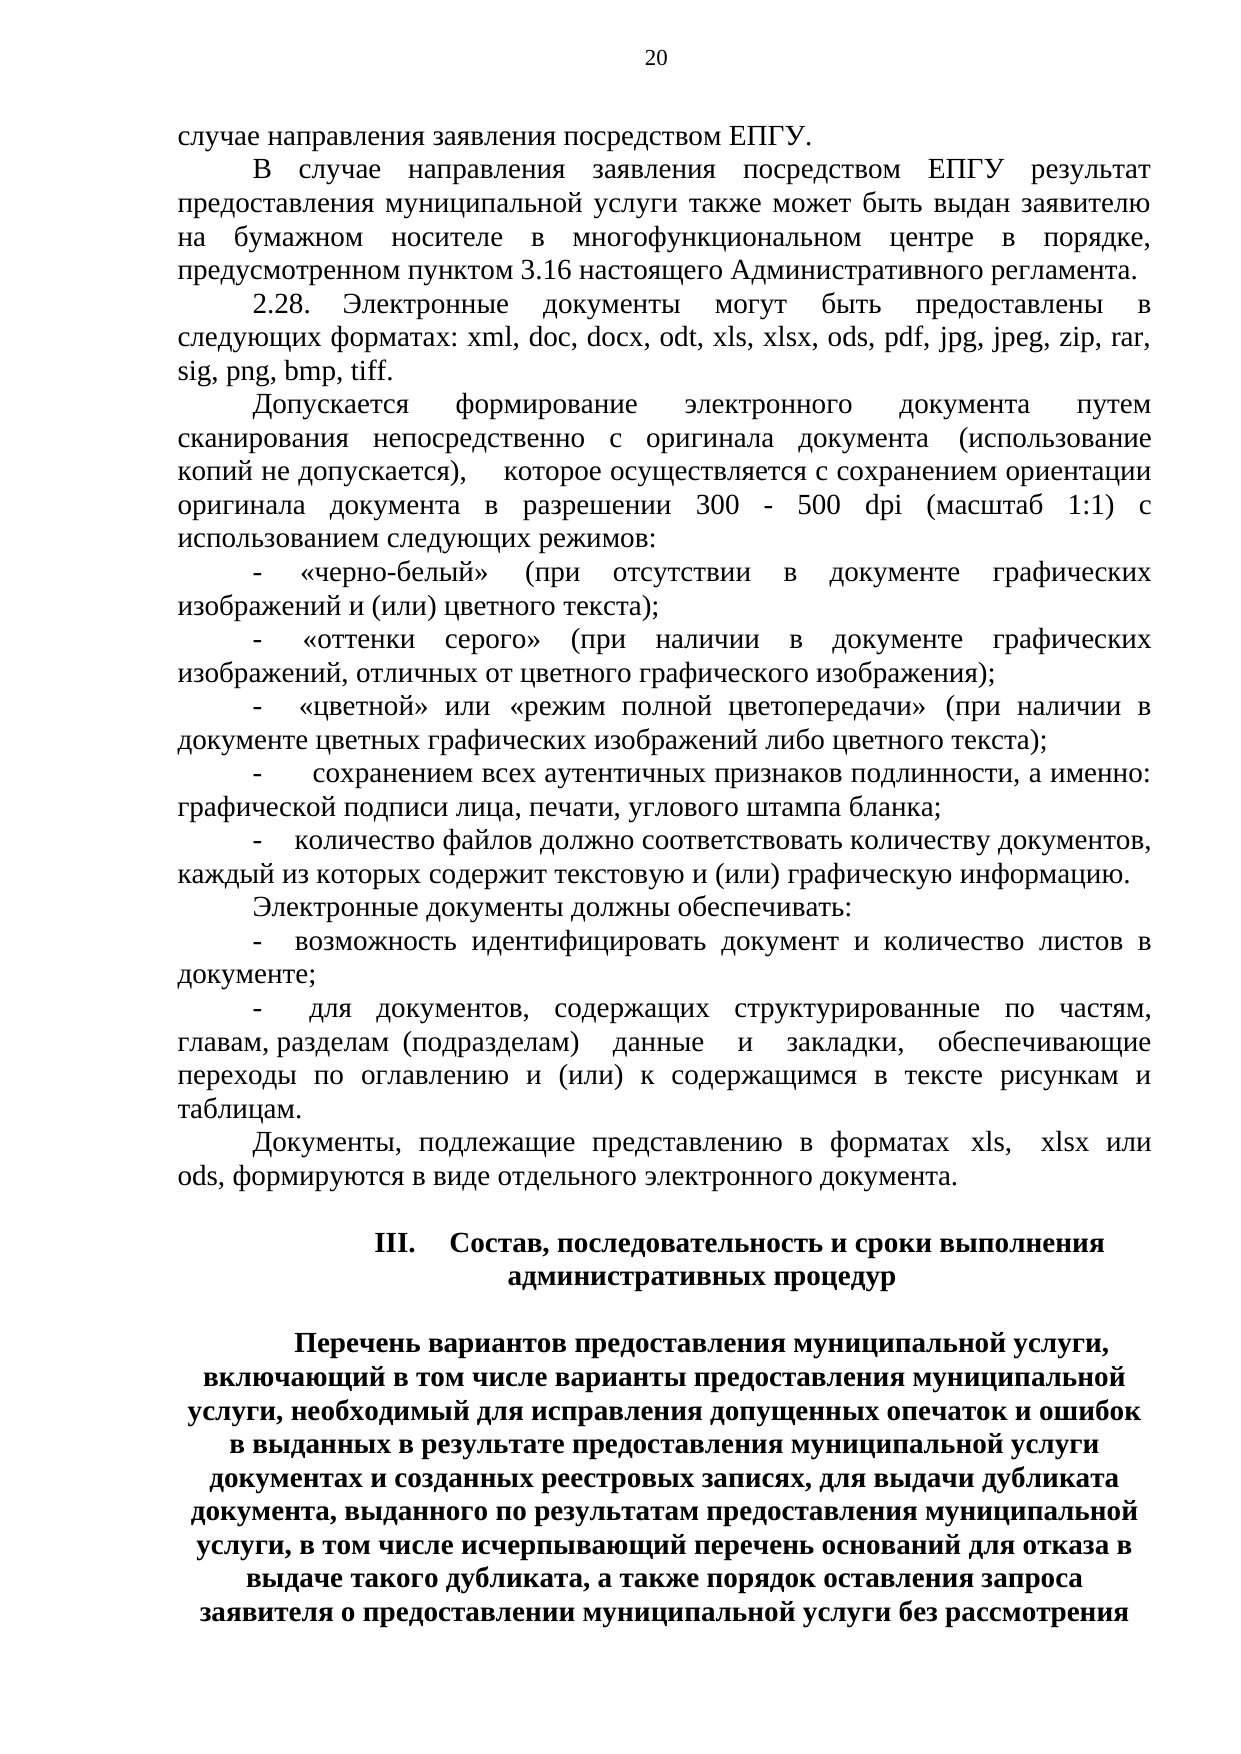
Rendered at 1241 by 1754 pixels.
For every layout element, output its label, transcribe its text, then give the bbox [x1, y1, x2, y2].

list сохранением всех аутентичных признаков подлинности, а именно: графической подписи лица, печати, углового штампа бланка; [177, 755, 1152, 822]
list Электронные документы могут быть предоставлены в следующих форматах: xml, doc, docx, odt, xls, xlsx, ods, pdf, jpg, jpeg, zip, rar, sig, png, bmp, tiff. [177, 286, 1152, 386]
text В случае направления заявления посредством ЕПГУ результат предоставления муниципальной услуги также может быть выдан заявителю на бумажном носителе в многофункциональном центре в порядке, предусмотренном пунктом 3.16 настоящего Административного регламента. [177, 152, 1152, 286]
subtitle Состав, последовательность и сроки выполнения административных процедур [252, 1225, 1152, 1292]
list возможность идентифицировать документ и количество листов в документе; [177, 923, 1152, 990]
list «оттенки серого» (при наличии в документе графических изображений, отличных от цветного графического изображения); [177, 621, 1152, 688]
list «цветной» или «режим полной цветопередачи» (при наличии в документе цветных графических изображений либо цветного текста); [177, 688, 1152, 755]
list количество файлов должно соответствовать количеству документов, каждый из которых содержит текстовую и (или) графическую информацию. [177, 822, 1152, 889]
text Допускается формирование электронного документа путем сканирования непосредственно с оригинала документа (использование копий не допускается), которое осуществляется с сохранением ориентации оригинала документа в разрешении 300 - 500 dpi (масштаб 1:1) с использованием следующих режимов: [177, 386, 1152, 554]
list «черно-белый» (при отсутствии в документе графических изображений и (или) цветного текста); [177, 554, 1152, 621]
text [177, 118, 1152, 152]
list для документов, содержащих структурированные по частям, главам, разделам (подразделам) данные и закладки, обеспечивающие переходы по оглавлению и (или) к содержащимся в тексте рисункам и таблицам. [177, 990, 1152, 1124]
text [177, 1326, 1152, 1627]
text Электронные документы должны обеспечивать: [177, 889, 1152, 923]
text Документы, подлежащие представлению в форматах xls, xlsx или ods, формируются в виде отдельного электронного документа. [177, 1124, 1152, 1191]
